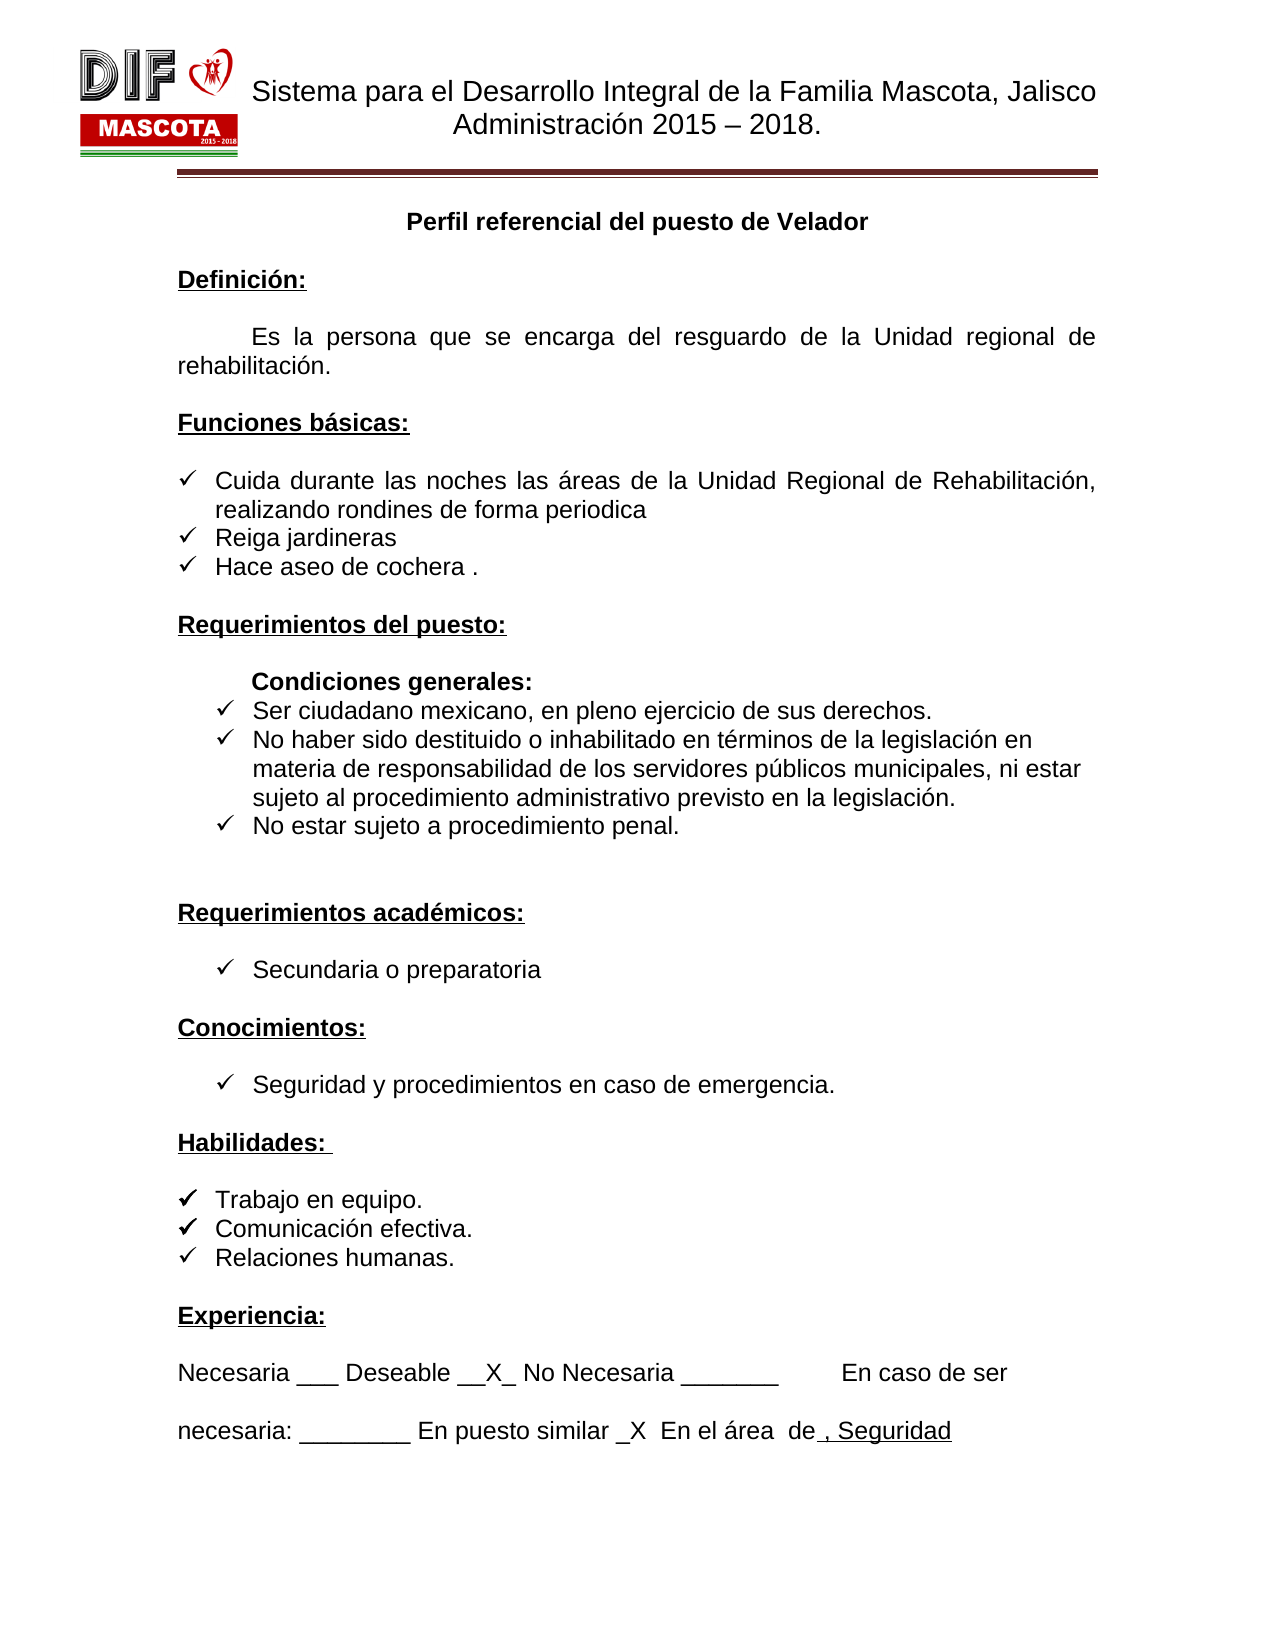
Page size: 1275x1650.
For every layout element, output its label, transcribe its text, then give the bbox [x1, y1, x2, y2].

text Experiencia: [177, 1301, 1098, 1329]
text Definición: [177, 264, 1098, 293]
text Es la persona que se encarga del resguardo de la Unidad regional de rehabilitación. [177, 322, 1098, 379]
list Relaciones humanas. [177, 1243, 1098, 1272]
picture [53, 46, 241, 157]
text Necesaria ___ Deseable __X_ No Necesaria _______ En caso de ser necesaria: ________ En puesto similar _X En el área de , Seguridad [177, 1358, 1098, 1444]
list No estar sujeto a procedimiento penal. [215, 811, 1098, 840]
text Condiciones generales: [177, 667, 1098, 696]
text Conocimientos: [177, 1013, 1098, 1042]
text Habilidades: [177, 1128, 1098, 1157]
list No haber sido destituido o inhabilitado en términos de la legislación en materia de responsabilidad de los servidores públicos municipales, ni estar sujeto al procedimiento administrativo previsto en la legislación. [215, 725, 1098, 811]
text Requerimientos del puesto: [177, 610, 1098, 639]
list Hace aseo de cochera . [177, 552, 1098, 581]
list Reiga jardineras [177, 523, 1098, 552]
list Trabajo en equipo. [177, 1185, 1098, 1214]
text Funciones básicas: [177, 408, 1098, 437]
list Comunicación efectiva. [177, 1214, 1098, 1243]
text Requerimientos académicos: [177, 898, 1098, 926]
list Secundaria o preparatoria [215, 955, 1098, 984]
text Perfil referencial del puesto de Velador [177, 207, 1098, 236]
list Cuida durante las noches las áreas de la Unidad Regional de Rehabilitación, realizando rondines de forma periodica [177, 466, 1098, 523]
list Seguridad y procedimientos en caso de emergencia. [215, 1070, 1098, 1099]
list Ser ciudadano mexicano, en pleno ejercicio de sus derechos. [215, 696, 1098, 725]
